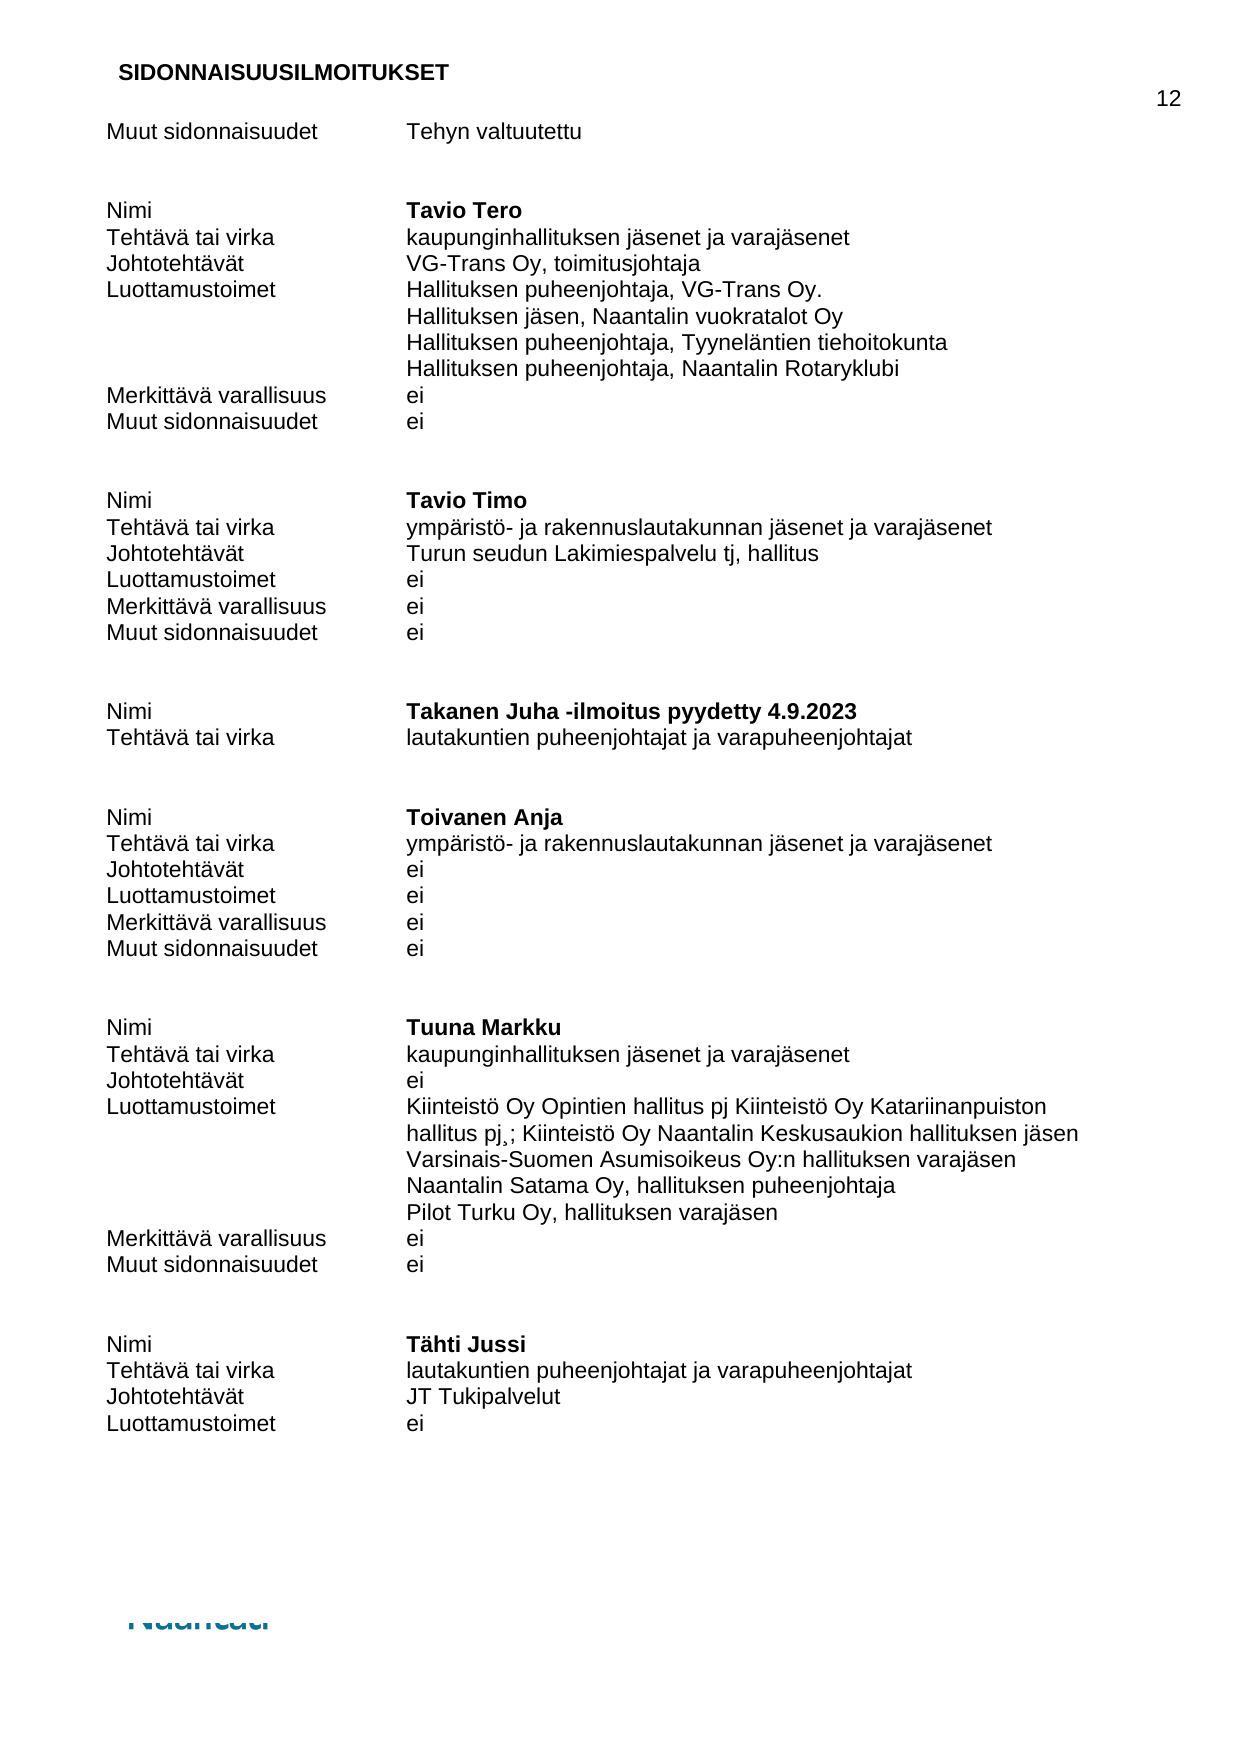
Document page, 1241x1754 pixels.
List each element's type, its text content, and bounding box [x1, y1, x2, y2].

text Johtotehtävät ei [106, 856, 1105, 882]
text Johtotehtävät VG-Trans Oy, toimitusjohtaja [106, 250, 1105, 276]
text Johtotehtävät JT Tukipalvelut [106, 1383, 1105, 1409]
text Luottamustoimet ei [106, 1409, 1105, 1436]
text Merkittävä varallisuus ei [106, 382, 1105, 408]
text Muut sidonnaisuudet ei [106, 935, 1105, 962]
text Tehtävä tai virka kaupunginhallituksen jäsenet ja varajäsenet [106, 1041, 1105, 1067]
text Hallituksen jäsen, Naantalin vuokratalot Oy [331, 303, 1105, 329]
text Tehtävä tai virka ympäristö- ja rakennuslautakunnan jäsenet ja varajäsenet [106, 830, 1105, 856]
picture [106, 1623, 289, 1653]
text Nimi Tavio Tero [106, 197, 1105, 224]
text Nimi Takanen Juha -ilmoitus pyydetty 4.9.2023 [106, 698, 1105, 724]
text Merkittävä varallisuus ei [106, 593, 1105, 619]
text Pilot Turku Oy, hallituksen varajäsen [331, 1199, 1105, 1225]
text Nimi Tuuna Markku [106, 1014, 1105, 1041]
text Muut sidonnaisuudet ei [106, 619, 1105, 645]
text Johtotehtävät Turun seudun Lakimiespalvelu tj, hallitus [106, 540, 1105, 566]
text Muut sidonnaisuudet Tehyn valtuutettu [106, 118, 1105, 144]
text Nimi Tavio Timo [106, 487, 1105, 513]
text Muut sidonnaisuudet ei [106, 1251, 1105, 1278]
text Hallituksen puheenjohtaja, Tyyneläntien tiehoitokunta [331, 329, 1105, 355]
text Tehtävä tai virka lautakuntien puheenjohtajat ja varapuheenjohtajat [106, 1357, 1105, 1383]
text Luottamustoimet ei [106, 882, 1105, 909]
text Johtotehtävät ei [106, 1067, 1105, 1093]
text Merkittävä varallisuus ei [106, 909, 1105, 935]
text Tehtävä tai virka ympäristö- ja rakennuslautakunnan jäsenet ja varajäsenet [106, 513, 1105, 540]
text Luottamustoimet ei [106, 566, 1105, 593]
text Nimi Toivanen Anja [106, 803, 1105, 830]
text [106, 224, 1105, 250]
text Hallituksen puheenjohtaja, Naantalin Rotaryklubi [331, 355, 1105, 382]
text Merkittävä varallisuus ei [106, 1225, 1105, 1251]
text Tehtävä tai virka lautakuntien puheenjohtajat ja varapuheenjohtajat [106, 724, 1105, 751]
text Luottamustoimet Kiinteistö Oy Opintien hallitus pj Kiinteistö Oy Katariinanpuiston hallitus pj¸; Kiinteistö Oy Naantalin Keskusaukion hallituksen jäsen Varsinais-Suomen Asumisoikeus Oy:n hallituksen varajäsen Naantalin Satama Oy, hallituksen puheenjohtaja [106, 1093, 1105, 1199]
text Muut sidonnaisuudet ei [106, 408, 1105, 434]
text Luottamustoimet Hallituksen puheenjohtaja, VG-Trans Oy. [106, 276, 1105, 303]
text Nimi Tähti Jussi [106, 1331, 1105, 1357]
